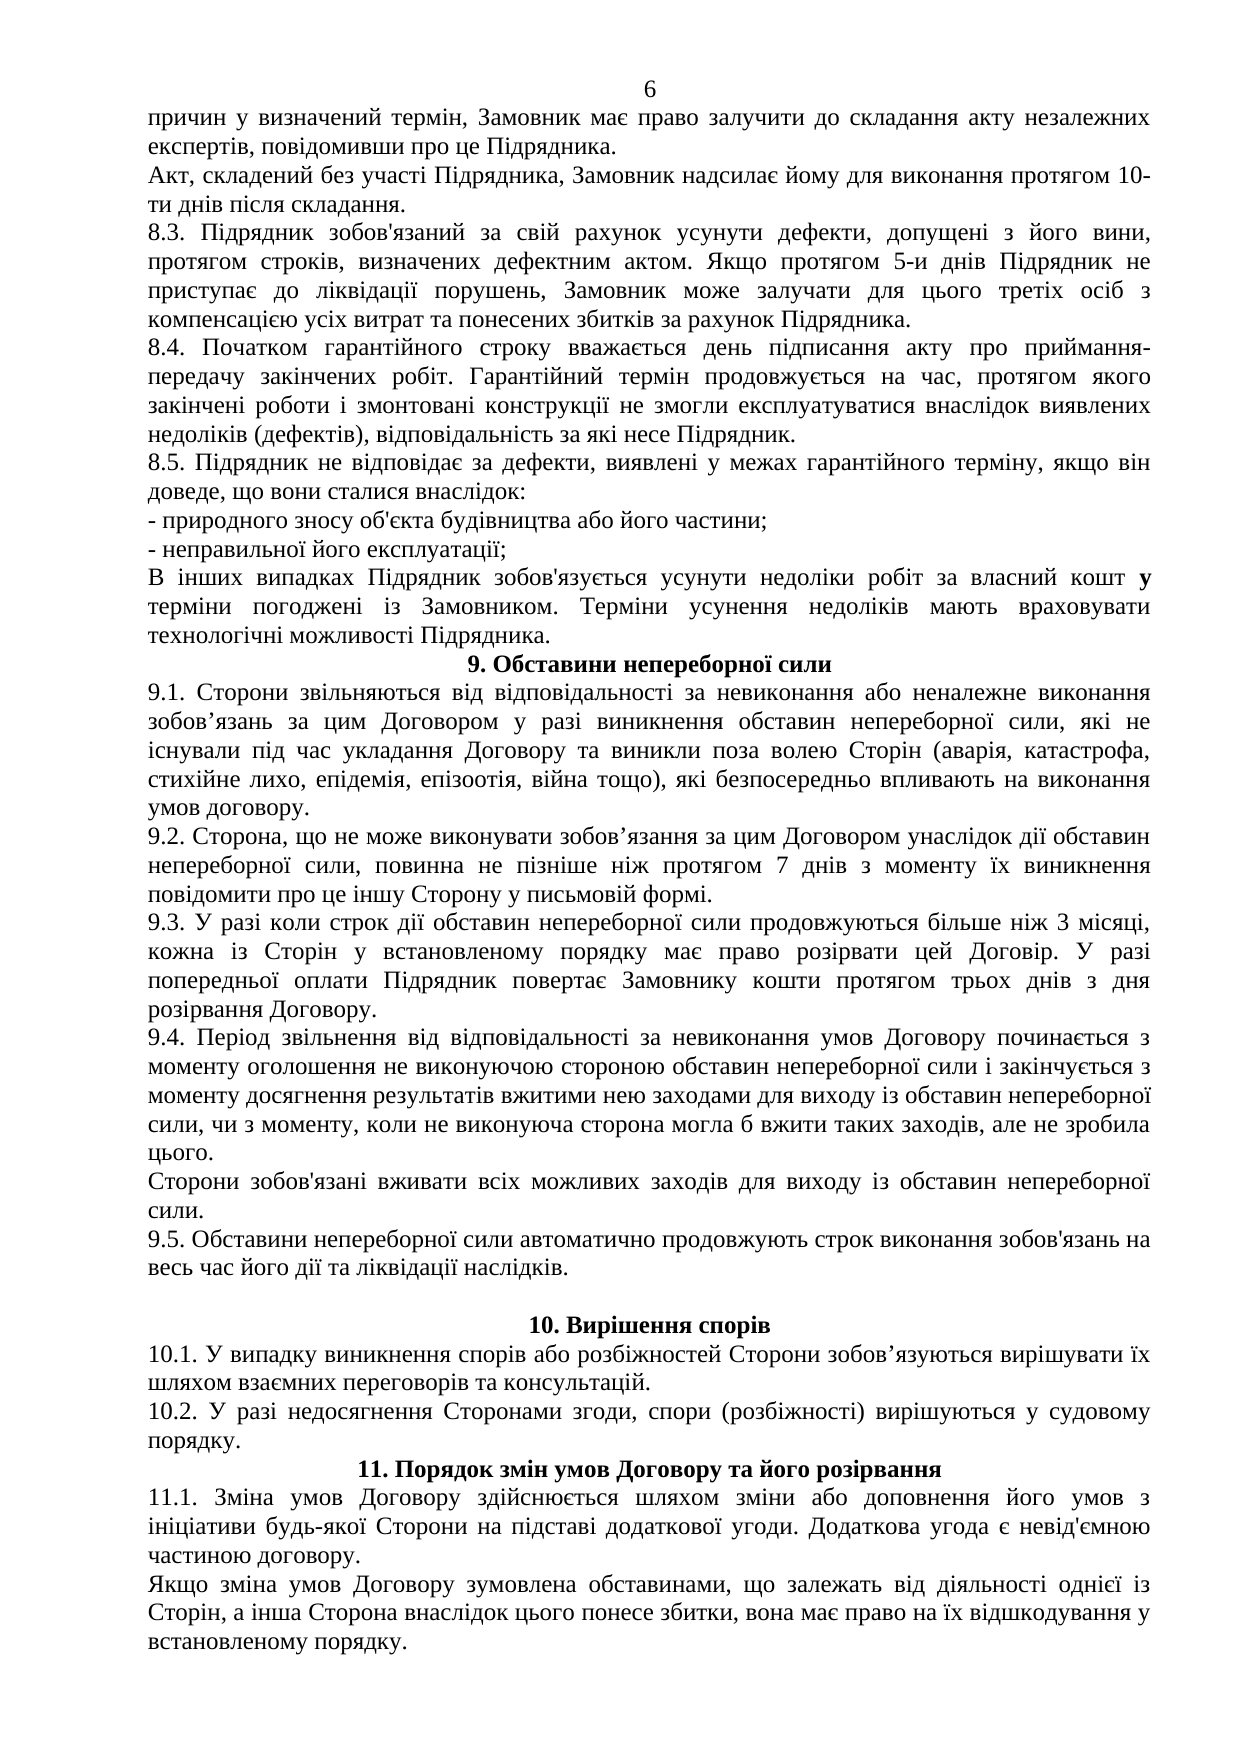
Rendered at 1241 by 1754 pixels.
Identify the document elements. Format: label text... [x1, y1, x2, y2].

text 9.5. Обставини непереборної сили автоматично продовжують строк виконання зобов'язань на весь час його дії та ліквідації наслідків. [148, 1224, 1152, 1281]
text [148, 102, 1152, 160]
text 9.3. У разі коли строк дії обставин непереборної сили продовжуються більше ніж 3 місяці, кожна із Сторін у встановленому порядку має право розірвати цей Договір. У разі попередньої оплати Підрядник повертає Замовнику кошти протягом трьох днів з дня розірвання Договору. [148, 907, 1152, 1022]
text 8.3. Підрядник зобов'язаний за свій рахунок усунути дефекти, допущені з його вини, протягом строків, визначених дефектним актом. Якщо протягом 5-и днів Підрядник не приступає до ліквідації порушень, Замовник може залучати для цього третіх осіб з компенсацією усіх витрат та понесених збитків за рахунок Підрядника. [148, 217, 1152, 332]
text - неправильної його експлуатації; [148, 534, 1152, 562]
text 11.1. Зміна умов Договору здійснюється шляхом зміни або доповнення його умов з ініціативи будь-якої Сторони на підставі додаткової угоди. Додаткова угода є невід'ємною частиною договору. [148, 1482, 1152, 1569]
text Якщо зміна умов Договору зумовлена обставинами, що залежать від діяльності однієї із Сторін, а інша Сторона внаслідок цього понесе збитки, вона має право на їх відшкодування у встановленому порядку. [148, 1569, 1152, 1655]
text 8.4. Початком гарантійного строку вважається день підписання акту про приймання-передачу закінчених робіт. Гарантійний термін продовжується на час, протягом якого закінчені роботи і змонтовані конструкції не змогли експлуатуватися внаслідок виявлених недоліків (дефектів), відповідальність за які несе Підрядник. [148, 332, 1152, 447]
text В інших випадках Підрядник зобов'язується усунути недоліки робіт за власний кошт у терміни погоджені із Замовником. Терміни усунення недоліків мають враховувати технологічні можливості Підрядника. [148, 562, 1152, 649]
text 9. Обставини непереборної сили [148, 649, 1152, 677]
text Акт, складений без участі Підрядника, Замовник надсилає йому для виконання протягом 10-ти днів після складання. [148, 160, 1152, 217]
text 9.4. Період звільнення від відповідальності за невиконання умов Договору починається з моменту оголошення не виконуючою стороною обставин непереборної сили і закінчується з моменту досягнення результатів вжитими нею заходами для виходу із обставин непереборної сили, чи з моменту, коли не виконуюча сторона могла б вжити таких заходів, але не зробила цього. [148, 1022, 1152, 1166]
text 8.5. Підрядник не відповідає за дефекти, виявлені у межах гарантійного терміну, якщо він доведе, що вони сталися внаслідок: [148, 447, 1152, 505]
text 10. Вирішення спорів [148, 1310, 1152, 1339]
text Сторони зобов'язані вживати всіх можливих заходів для виходу із обставин непереборної сили. [148, 1166, 1152, 1224]
text 11. Порядок змін умов Договору та його розірвання [148, 1454, 1152, 1482]
text 10.2. У разі недосягнення Сторонами згоди, спори (розбіжності) вирішуються у судовому порядку. [148, 1396, 1152, 1454]
text 10.1. У випадку виникнення спорів або розбіжностей Сторони зобов’язуються вирішувати їх шляхом взаємних переговорів та консультацій. [148, 1339, 1152, 1396]
text - природного зносу об'єкта будівництва або його частини; [148, 505, 1152, 534]
text 9.1. Сторони звільняються від відповідальності за невиконання або неналежне виконання зобов’язань за цим Договором у разі виникнення обставин непереборної сили, які не існували під час укладання Договору та виникли поза волею Сторін (аварія, катастрофа, стихійне лихо, епідемія, епізоотія, війна тощо), які безпосередньо впливають на виконання умов договору. [148, 677, 1152, 821]
text 9.2. Сторона, що не може виконувати зобов’язання за цим Договором унаслідок дії обставин непереборної сили, повинна не пізніше ніж протягом 7 днів з моменту їх виникнення повідомити про це іншу Сторону у письмовій формі. [148, 821, 1152, 907]
